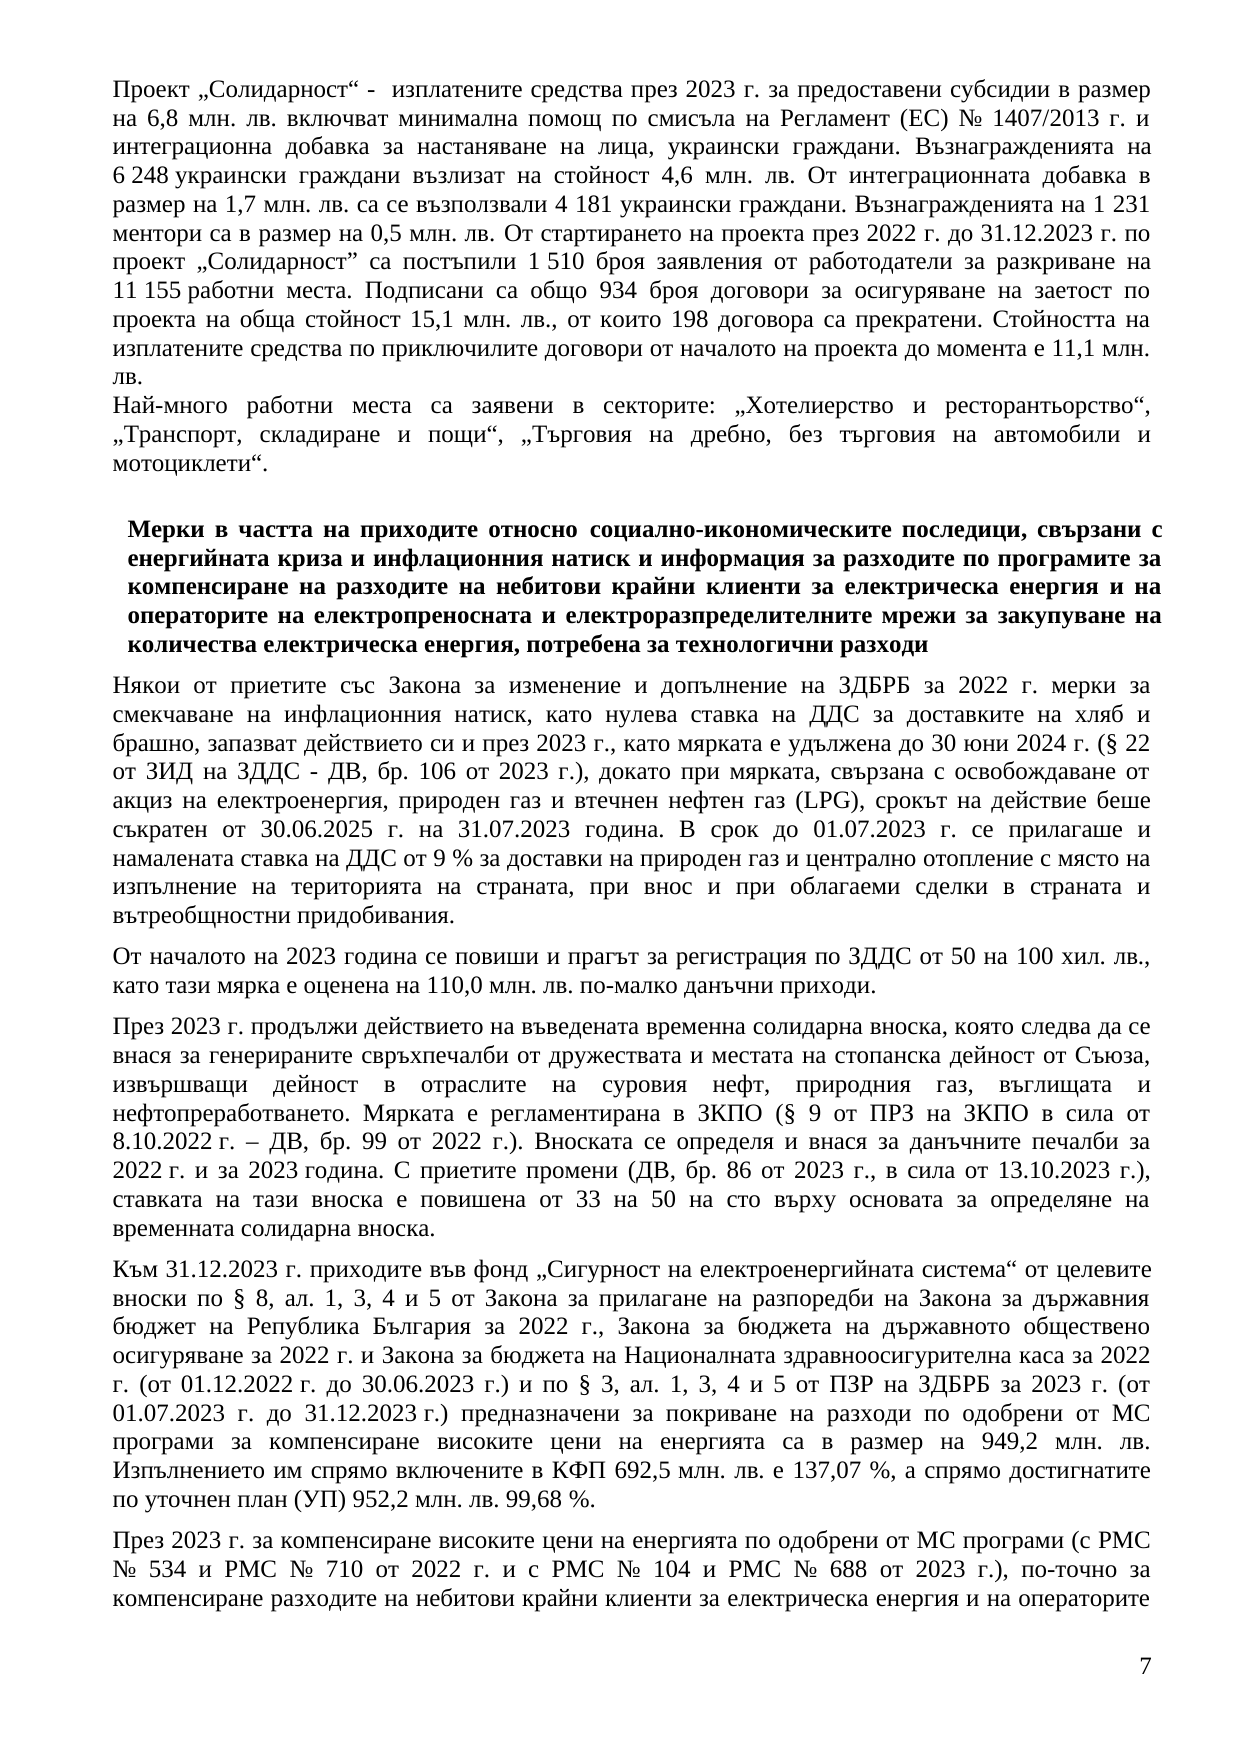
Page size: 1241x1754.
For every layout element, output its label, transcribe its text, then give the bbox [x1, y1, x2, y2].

text Към 31.12.2023 г. приходите във фонд „Сигурност на електроенергийната система“ от целевите вноски по § 8, ал. 1, 3, 4 и 5 от Закона за прилагане на разпоредби на Закона за държавния бюджет на Република България за 2022 г., Закона за бюджета на държавното обществено осигуряване за 2022 г. и Закона за бюджета на Националната здравноосигурителна каса за 2022 г. (от 01.12.2022 г. до 30.06.2023 г.) и по § 3, ал. 1, 3, 4 и 5 от ПЗР на ЗДБРБ за 2023 г. (от 01.07.2023 г. до 31.12.2023 г.) предназначени за покриване на разходи по одобрени от МС програми за компенсиране високите цени на енергията са в размер на 949,2 млн. лв. Изпълнението им спрямо включените в КФП 692,5 млн. лв. е 137,07 %, а спрямо достигнатите по уточнен план (УП) 952,2 млн. лв. 99,68 %. [112, 1254, 1152, 1513]
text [112, 1525, 1152, 1611]
text Някои от приетите със Закона за изменение и допълнение на ЗДБРБ за 2022 г. мерки за смекчаване на инфлационния натиск, като нулева ставка на ДДС за доставките на хляб и брашно, запазват действието си и през 2023 г., като мярката е удължена до 30 юни 2024 г. (§ 22 от ЗИД на ЗДДС - ДВ, бр. 106 от 2023 г.), докато при мярката, свързана с освобождаване от акциз на електроенергия, природен газ и втечнен нефтен газ (LPG), срокът на действие беше съкратен от 30.06.2025 г. на 31.07.2023 година. В срок до 01.07.2023 г. се прилагаше и намалената ставка на ДДС от 9 % за доставки на природен газ и централно отопление с място на изпълнение на територията на страната, при внос и при облагаеми сделки в страната и вътреобщностни придобивания. [112, 670, 1152, 929]
text Най-много работни места са заявени в секторите: „Хотелиерство и ресторантьорство“, „Транспорт, складиране и пощи“, „Търговия на дребно, без търговия на автомобили и мотоциклети“. [112, 390, 1152, 476]
text Проект „Солидарност“ - изплатените средства през 2023 г. за предоставени субсидии в размер на 6,8 млн. лв. включват минимална помощ по смисъла на Регламент (ЕС) № 1407/2013 г. и интеграционна добавка за настаняване на лица, украински граждани. Възнагражденията на 6 248 украински граждани възлизат на стойност 4,6 млн. лв. От интеграционната добавка в размер на 1,7 млн. лв. са се възползвали 4 181 украински граждани. Възнагражденията на 1 231 ментори са в размер на 0,5 млн. лв. От стартирането на проекта през 2022 г. до 31.12.2023 г. по проект „Солидарност” са постъпили 1 510 броя заявления от работодатели за разкриване на 11 155 работни места. Подписани са общо 934 броя договори за осигуряване на заетост по проекта на обща стойност 15,1 млн. лв., от които 198 договора са прекратени. Стойността на изплатените средства по приключилите договори от началото на проекта до момента е 11,1 млн. лв. [112, 74, 1152, 390]
subtitle Мерки в частта на приходите относно социално-икономическите последици, свързани с енергийната криза и инфлационния натиск и информация за разходите по програмите за компенсиране на разходите на небитови крайни клиенти за електрическа енергия и на операторите на електропреносната и електроразпределителните мрежи за закупуване на количества електрическа енергия, потребена за технологични разходи [127, 514, 1163, 658]
text През 2023 г. продължи действието на въведената временна солидарна вноска, която следва да се внася за генерираните свръхпечалби от дружествата и местата на стопанска дейност от Съюза, извършващи дейност в отраслите на суровия нефт, природния газ, въглищата и нефтопреработването. Мярката е регламентирана в ЗКПО (§ 9 от ПРЗ на ЗКПО в сила от 8.10.2022 г. – ДВ, бр. 99 от 2022 г.). Вноската се определя и внася за данъчните печалби за 2022 г. и за 2023 година. С приетите промени (ДВ, бр. 86 от 2023 г., в сила от 13.10.2023 г.), ставката на тази вноска е повишена от 33 на 50 на сто върху основата за определяне на временната солидарна вноска. [112, 1011, 1152, 1241]
text От началото на 2023 година се повиши и прагът за регистрация по ЗДДС от 50 на 100 хил. лв., като тази мярка е оценена на 110,0 млн. лв. по-малко данъчни приходи. [112, 941, 1152, 999]
